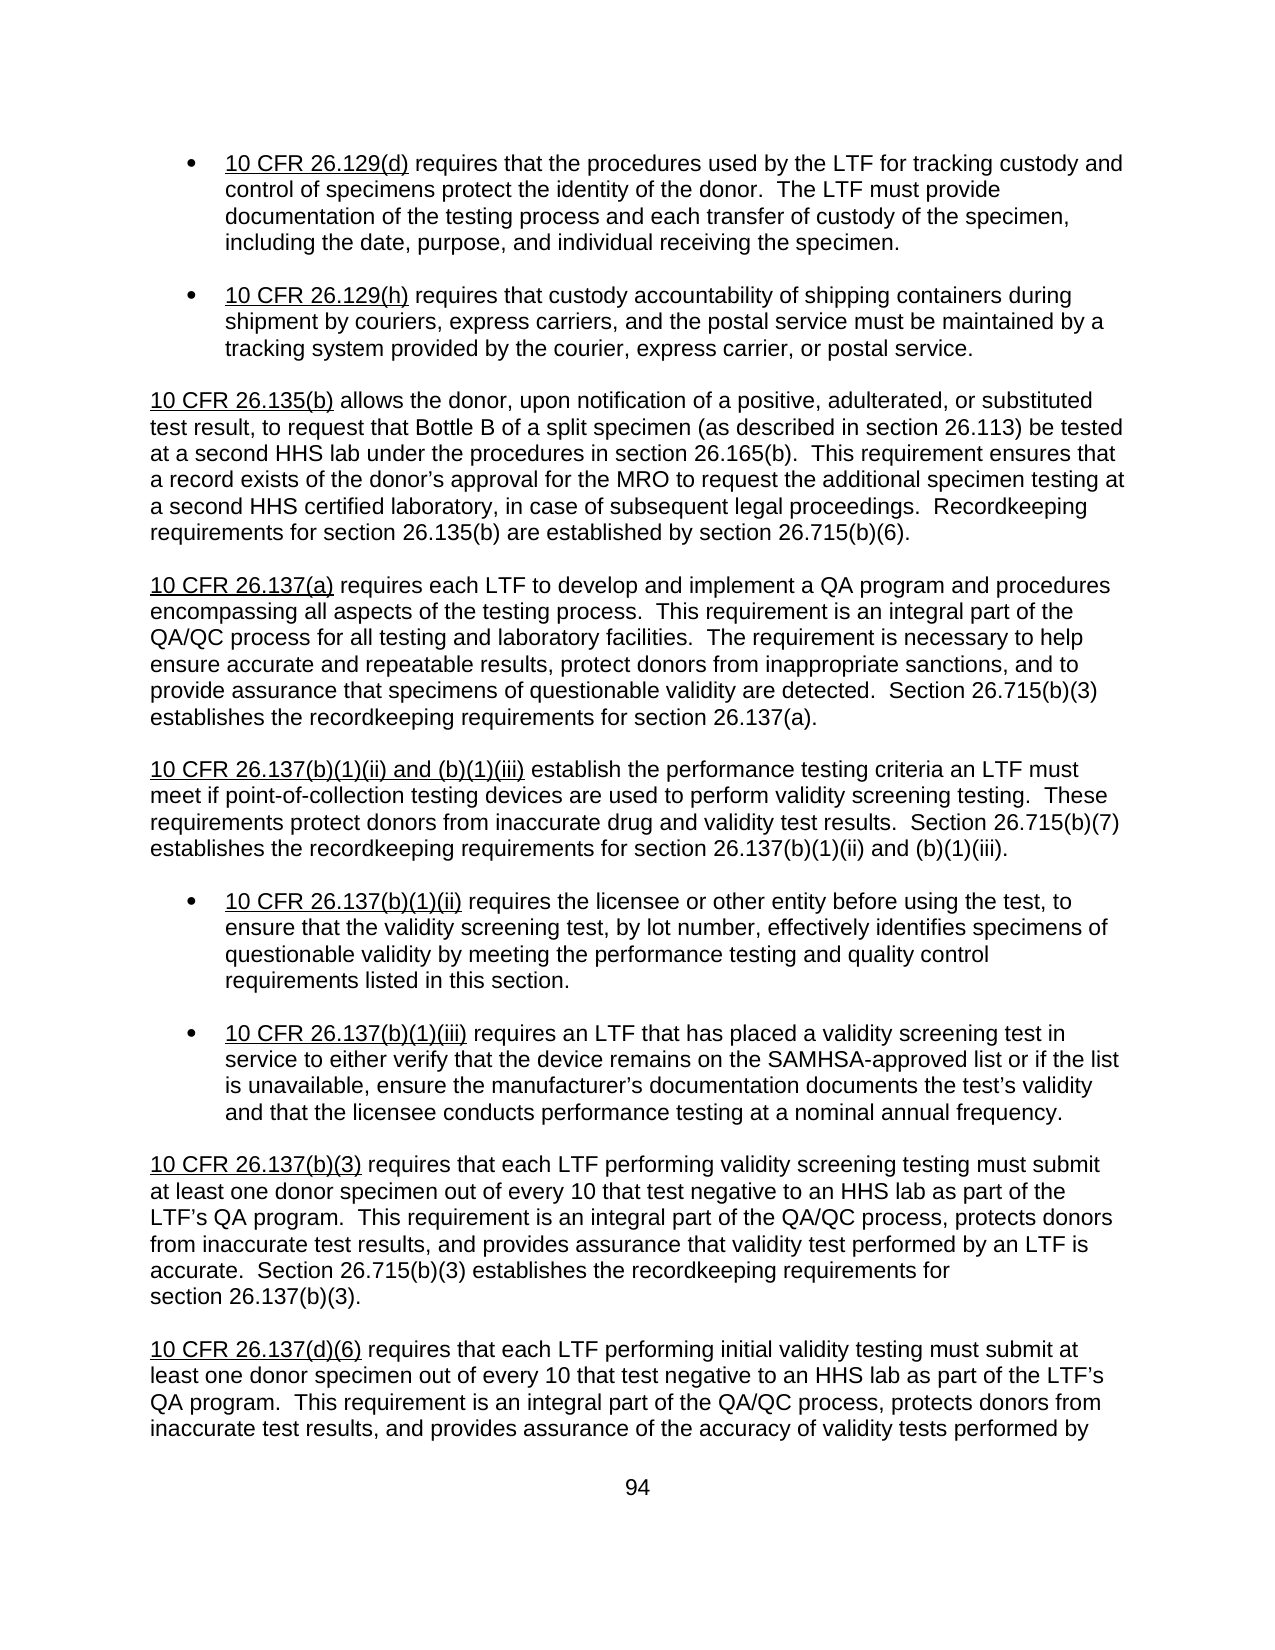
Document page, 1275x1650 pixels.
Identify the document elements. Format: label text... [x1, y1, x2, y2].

text 10 CFR 26.137(b)(1)(ii) and (b)(1)(iii) establish the performance testing criteria an LTF must meet if point-of-collection testing devices are used to perform validity screening testing. These requirements protect donors from inaccurate drug and validity test results. Section 26.715(b)(7) establishes the recordkeeping requirements for section 26.137(b)(1)(ii) and (b)(1)(iii). [150, 756, 1125, 862]
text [150, 1336, 1125, 1441]
text 10 CFR 26.135(b) allows the donor, upon notification of a positive, adulterated, or substituted test result, to request that Bottle B of a split specimen (as described in section 26.113) be tested at a second HHS lab under the procedures in section 26.165(b). This requirement ensures that a record exists of the donor’s approval for the MRO to request the additional specimen testing at a second HHS certified laboratory, in case of subsequent legal proceedings. Recordkeeping requirements for section 26.135(b) are established by section 26.715(b)(6). [150, 387, 1125, 545]
text 10 CFR 26.137(a) requires each LTF to develop and implement a QA program and procedures encompassing all aspects of the testing process. This requirement is an integral part of the QA/QC process for all testing and laboratory facilities. The requirement is necessary to help ensure accurate and repeatable results, protect donors from inappropriate sanctions, and to provide assurance that specimens of questionable validity are detected. Section 26.715(b)(3) establishes the recordkeeping requirements for section 26.137(a). [150, 572, 1125, 730]
list 10 CFR 26.129(d) requires that the procedures used by the LTF for tracking custody and control of specimens protect the identity of the donor. The LTF must provide documentation of the testing process and each transfer of custody of the specimen, including the date, purpose, and individual receiving the specimen. [187, 150, 1125, 255]
list 10 CFR 26.129(h) requires that custody accountability of shipping containers during shipment by couriers, express carriers, and the postal service must be maintained by a tracking system provided by the courier, express carrier, or postal service. [187, 282, 1125, 361]
text 10 CFR 26.137(b)(3) requires that each LTF performing validity screening testing must submit at least one donor specimen out of every 10 that test negative to an HHS lab as part of the LTF’s QA program. This requirement is an integral part of the QA/QC process, protects donors from inaccurate test results, and provides assurance that validity test performed by an LTF is accurate. Section 26.715(b)(3) establishes the recordkeeping requirements for section 26.137(b)(3). [150, 1151, 1125, 1309]
list 10 CFR 26.137(b)(1)(iii) requires an LTF that has placed a validity screening test in service to either verify that the device remains on the SAMHSA-approved list or if the list is unavailable, ensure the manufacturer’s documentation documents the test’s validity and that the licensee conducts performance testing at a nominal annual frequency. [187, 1020, 1125, 1125]
list 10 CFR 26.137(b)(1)(ii) requires the licensee or other entity before using the test, to ensure that the validity screening test, by lot number, effectively identifies specimens of questionable validity by meeting the performance testing and quality control requirements listed in this section. [187, 888, 1125, 993]
